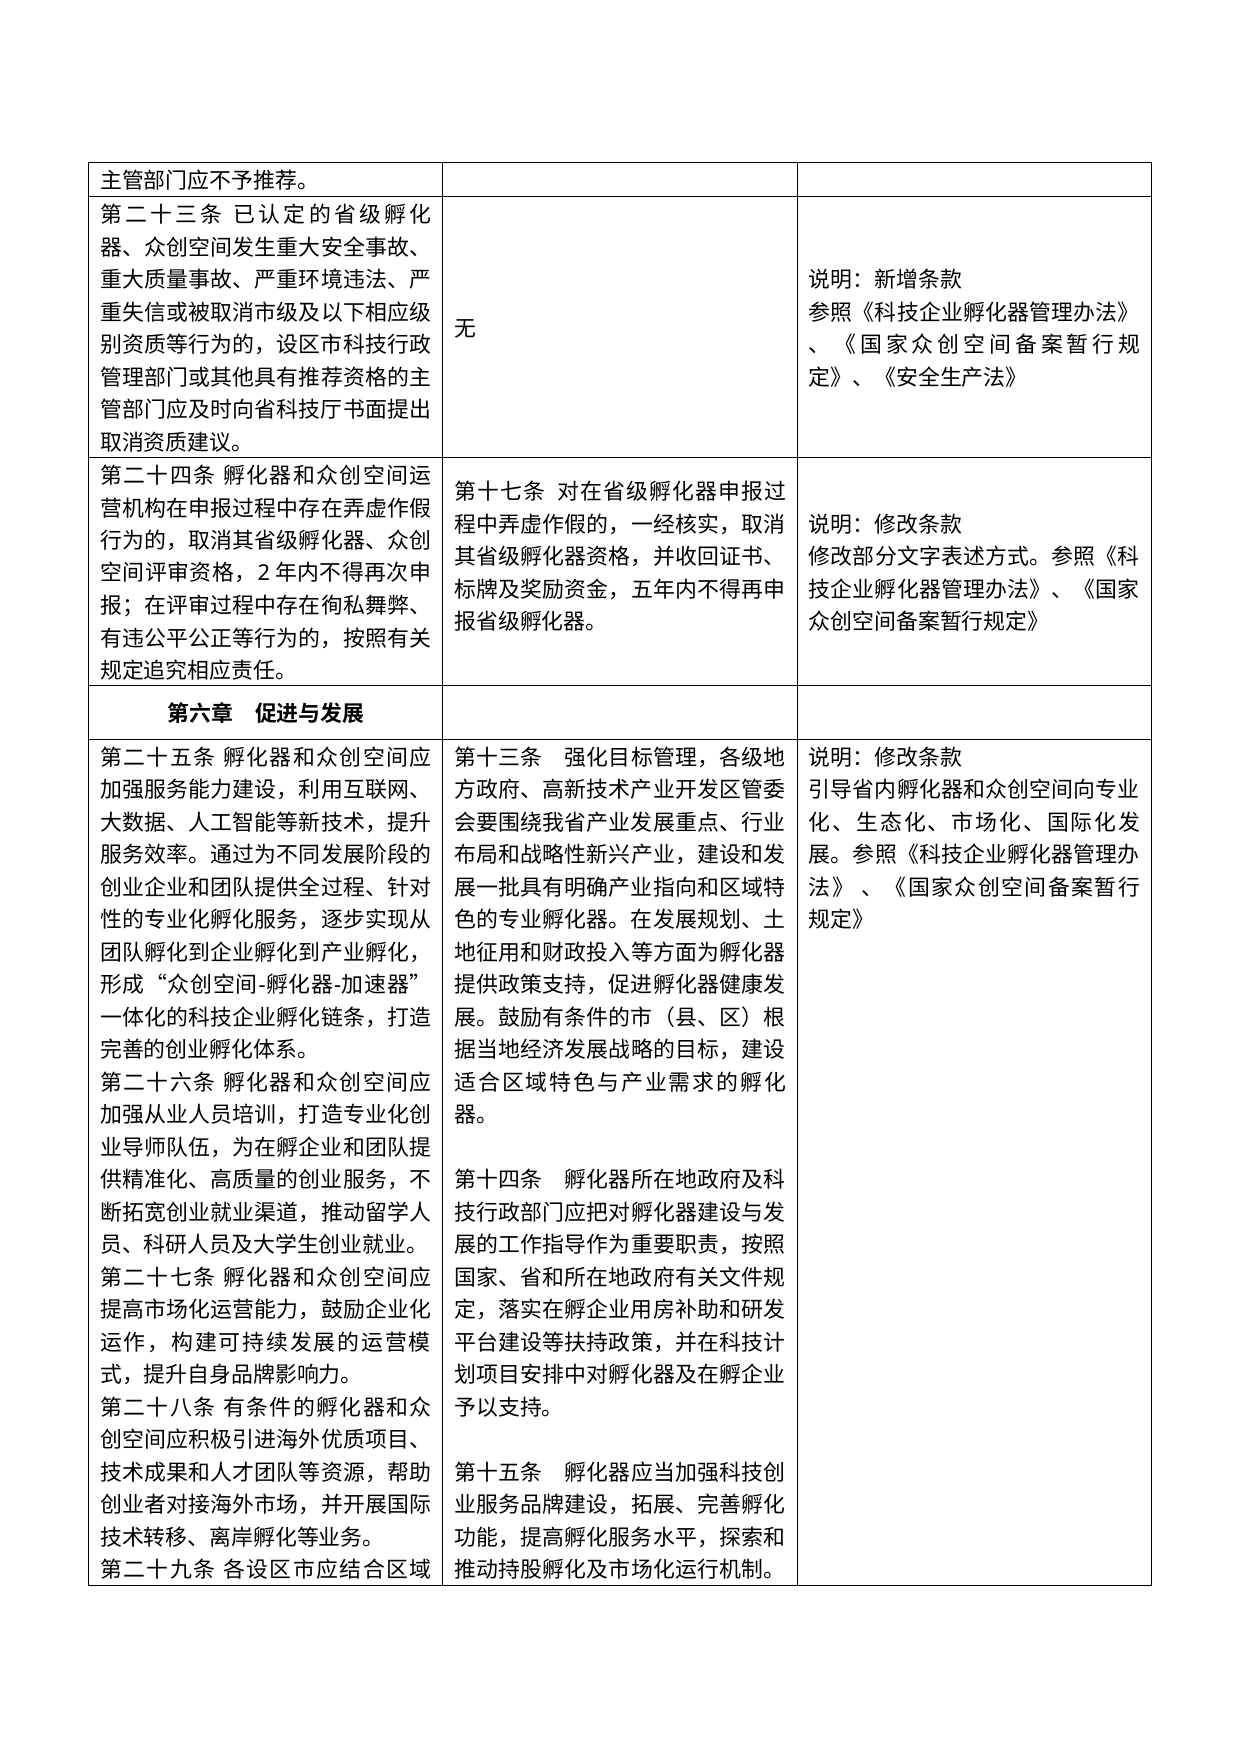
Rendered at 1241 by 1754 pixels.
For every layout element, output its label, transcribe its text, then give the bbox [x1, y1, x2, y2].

table_cell 无 [443, 197, 797, 457]
table_cell 第二十三条 已认定的省级孵化器、众创空间发生重大安全事故、重大质量事故、严重环境违法、严重失信或被取消市级及以下相应级别资质等行为的，设区市科技行政管理部门或其他具有推荐资格的主管部门应及时向省科技厅书面提出取消资质建议。 [89, 197, 442, 457]
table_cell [89, 740, 442, 1584]
table_cell 第六章 促进与发展 [89, 686, 442, 738]
table_cell 第二十四条 孵化器和众创空间运营机构在申报过程中存在弄虚作假行为的，取消其省级孵化器、众创空间评审资格，2年内不得再次申报；在评审过程中存在徇私舞弊、有违公平公正等行为的，按照有关规定追究相应责任。 [89, 458, 442, 685]
table_cell 无 [443, 163, 797, 196]
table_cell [798, 163, 1151, 196]
table_cell 第十七条 对在省级孵化器申报过程中弄虚作假的，一经核实，取消其省级孵化器资格，并收回证书、标牌及奖励资金，五年内不得再申报省级孵化器。 [443, 458, 797, 685]
table_cell [798, 686, 1151, 738]
table_cell 说明：新增条款 参照《科技企业孵化器管理办法》 、《国家众创空间备案暂行规定》、《安全生产法》 [798, 197, 1151, 457]
table_cell [443, 686, 797, 738]
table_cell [798, 740, 1151, 1584]
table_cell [443, 740, 797, 1584]
table_cell 说明：修改条款 修改部分文字表述方式。参照《科技企业孵化器管理办法》、《国家众创空间备案暂行规定》 [798, 458, 1151, 685]
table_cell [89, 163, 442, 196]
